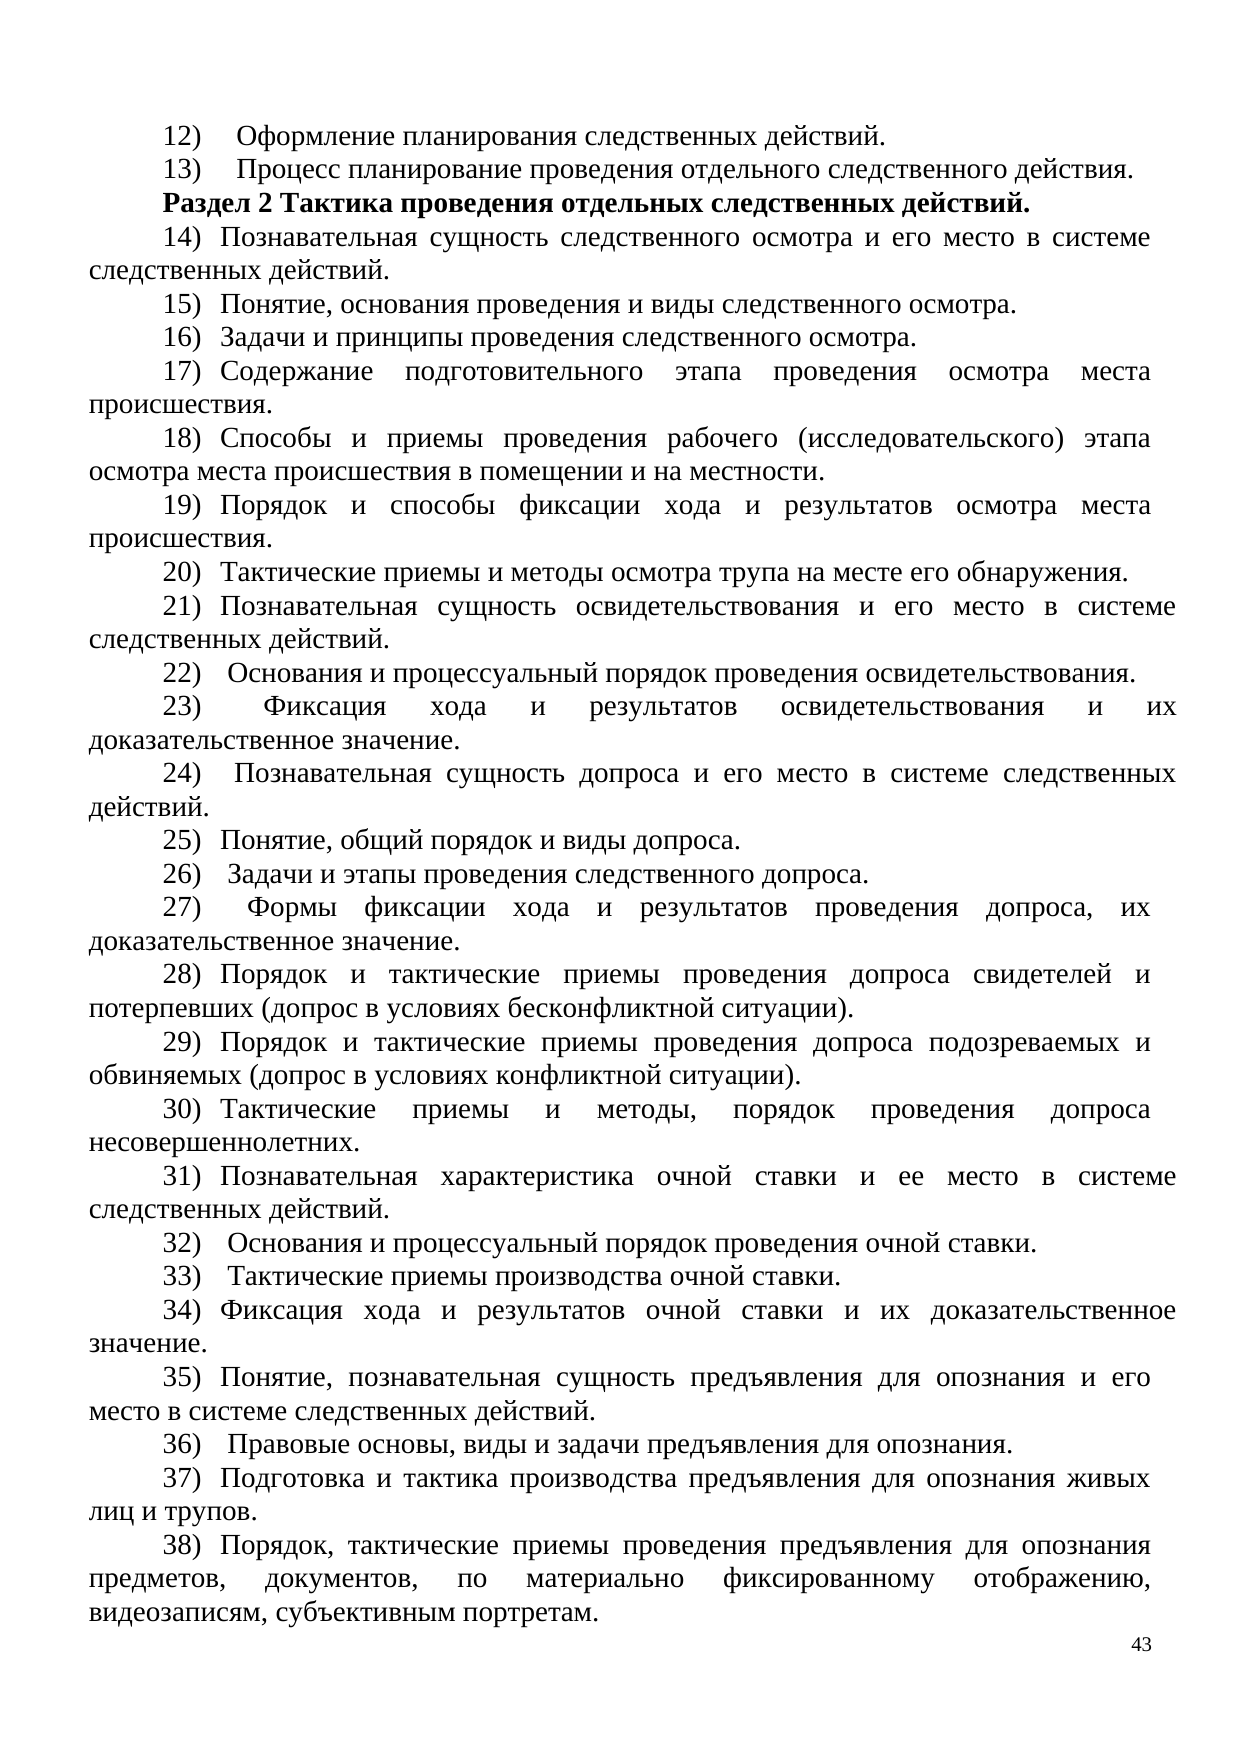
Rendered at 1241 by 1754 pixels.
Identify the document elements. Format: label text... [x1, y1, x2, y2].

list Тактические приемы и методы, порядок проведения допроса несовершеннолетних. [88, 1091, 1152, 1158]
list Процесс планирование проведения отдельного следственного действия. [88, 152, 1152, 185]
list Подготовка и тактика производства предъявления для опознания живых лиц и трупов. [88, 1460, 1152, 1527]
list Познавательная сущность следственного осмотра и его место в системе следственных действий. [88, 219, 1152, 286]
list Тактические приемы производства очной ставки. [88, 1258, 1177, 1292]
list Познавательная сущность допроса и его место в системе следственных действий. [88, 755, 1177, 822]
list Оформление планирования следственных действий. [88, 118, 1152, 152]
list Фиксация хода и результатов очной ставки и их доказательственное значение. [88, 1292, 1177, 1359]
list Понятие, основания проведения и виды следственного осмотра. [88, 286, 1152, 319]
list Тактические приемы и методы осмотра трупа на месте его обнаружения. [88, 554, 1152, 588]
list Правовые основы, виды и задачи предъявления для опознания. [88, 1426, 1152, 1460]
list Понятие, познавательная сущность предъявления для опознания и его место в системе следственных действий. [88, 1359, 1152, 1426]
list Порядок и тактические приемы проведения допроса подозреваемых и обвиняемых (допрос в условиях конфликтной ситуации). [88, 1024, 1152, 1091]
list Порядок и способы фиксации хода и результатов осмотра места происшествия. [88, 487, 1152, 554]
list Основания и процессуальный порядок проведения освидетельствования. [88, 655, 1177, 688]
list Понятие, общий порядок и виды допроса. [88, 822, 1152, 856]
list Задачи и этапы проведения следственного допроса. [88, 856, 1152, 889]
list Познавательная сущность освидетельствования и его место в системе следственных действий. [88, 588, 1177, 655]
list Формы фиксации хода и результатов проведения допроса, их доказательственное значение. [88, 889, 1152, 957]
list Познавательная характеристика очной ставки и ее место в системе следственных действий. [88, 1158, 1177, 1225]
list Порядок и тактические приемы проведения допроса свидетелей и потерпевших (допрос в условиях бесконфликтной ситуации). [88, 957, 1152, 1024]
list Основания и процессуальный порядок проведения очной ставки. [88, 1225, 1177, 1258]
list Задачи и принципы проведения следственного осмотра. [88, 319, 1152, 353]
list Содержание подготовительного этапа проведения осмотра места происшествия. [88, 353, 1152, 420]
list Порядок, тактические приемы проведения предъявления для опознания предметов, документов, по материально фиксированному отображению, видеозаписям, субъективным портретам. [88, 1527, 1152, 1627]
text Раздел 2 Тактика проведения отдельных следственных действий. [88, 185, 1152, 219]
list Способы и приемы проведения рабочего (исследовательского) этапа осмотра места происшествия в помещении и на местности. [88, 420, 1152, 487]
list Фиксация хода и результатов освидетельствования и их доказательственное значение. [88, 688, 1177, 755]
